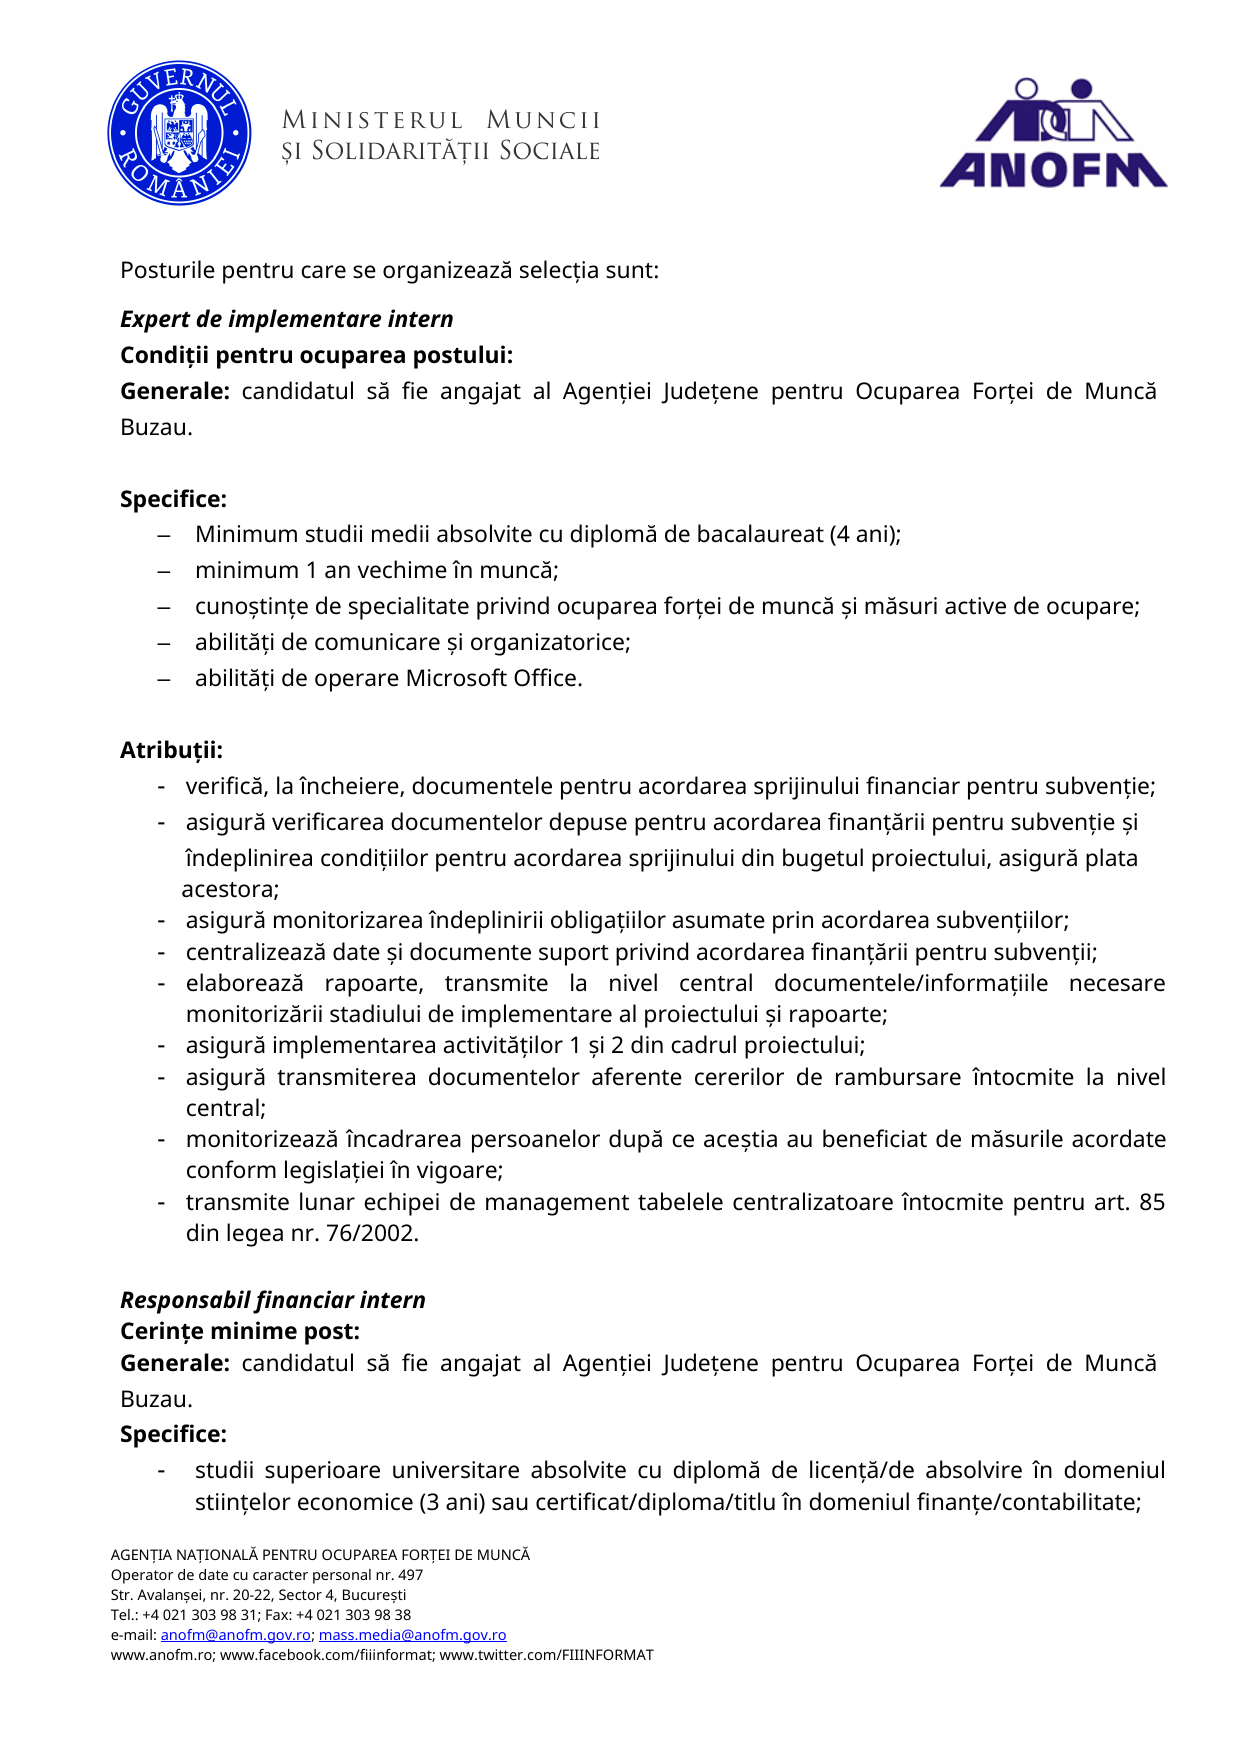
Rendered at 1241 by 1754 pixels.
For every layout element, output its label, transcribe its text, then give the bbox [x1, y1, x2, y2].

text Condiții pentru ocuparea postului: [120, 339, 1158, 370]
picture [105, 58, 599, 207]
text Responsabil financiar intern [120, 1284, 1167, 1315]
list transmite lunar echipei de management tabelele centralizatoare întocmite pentru art. 85 din legea nr. 76/2002. [157, 1186, 1167, 1248]
text îndeplinirea condițiilor pentru acordarea sprijinului din bugetul proiectului, asigură plata [157, 842, 1167, 873]
list centralizează date și documente suport privind acordarea finanțării pentru subvenții; [157, 936, 1167, 967]
picture [939, 77, 1169, 188]
list asigură verificarea documentelor depuse pentru acordarea finanțării pentru subvenție și [157, 806, 1158, 837]
text Specifice: [120, 482, 1158, 514]
text acestora; [157, 873, 1167, 904]
list abilități de comunicare și organizatorice; [157, 626, 1158, 657]
list cunoștințe de specialitate privind ocuparea forței de muncă și măsuri active de ocupare; [157, 590, 1158, 622]
list minimum 1 an vechime în muncă; [157, 554, 1158, 586]
text Atribuții: [120, 734, 1158, 765]
list asigură transmiterea documentelor aferente cererilor de rambursare întocmite la nivel central; [157, 1061, 1167, 1123]
text Posturile pentru care se organizează selecția sunt: [120, 254, 1158, 286]
text Expert de implementare intern [120, 303, 1158, 334]
text Cerințe minime post: [120, 1315, 1167, 1347]
list asigură implementarea activităților 1 și 2 din cadrul proiectului; [157, 1029, 1167, 1061]
list verifică, la încheiere, documentele pentru acordarea sprijinului financiar pentru subvenție; [157, 770, 1158, 801]
text Generale: candidatul să fie angajat al Agenției Județene pentru Ocuparea Forței de Muncă Buzau. [120, 1347, 1158, 1414]
text Generale: candidatul să fie angajat al Agenției Județene pentru Ocuparea Forței de Muncă Buzau. [120, 375, 1158, 442]
list monitorizează încadrarea persoanelor după ce aceștia au beneficiat de măsurile acordate conform legislației în vigoare; [157, 1123, 1167, 1186]
list studii superioare universitare absolvite cu diplomă de licență/de absolvire în domeniul stiințelor economice (3 ani) sau certificat/diploma/titlu în domeniul finanțe/contabilitate; [157, 1454, 1167, 1517]
list abilități de operare Microsoft Office. [157, 662, 1158, 693]
list elaborează rapoarte, transmite la nivel central documentele/informațiile necesare monitorizării stadiului de implementare al proiectului și rapoarte; [157, 967, 1167, 1029]
list asigură monitorizarea îndeplinirii obligațiilor asumate prin acordarea subvențiilor; [157, 904, 1167, 936]
list Minimum studii medii absolvite cu diplomă de bacalaureat (4 ani); [157, 518, 1158, 550]
text Specifice: [120, 1418, 1158, 1450]
